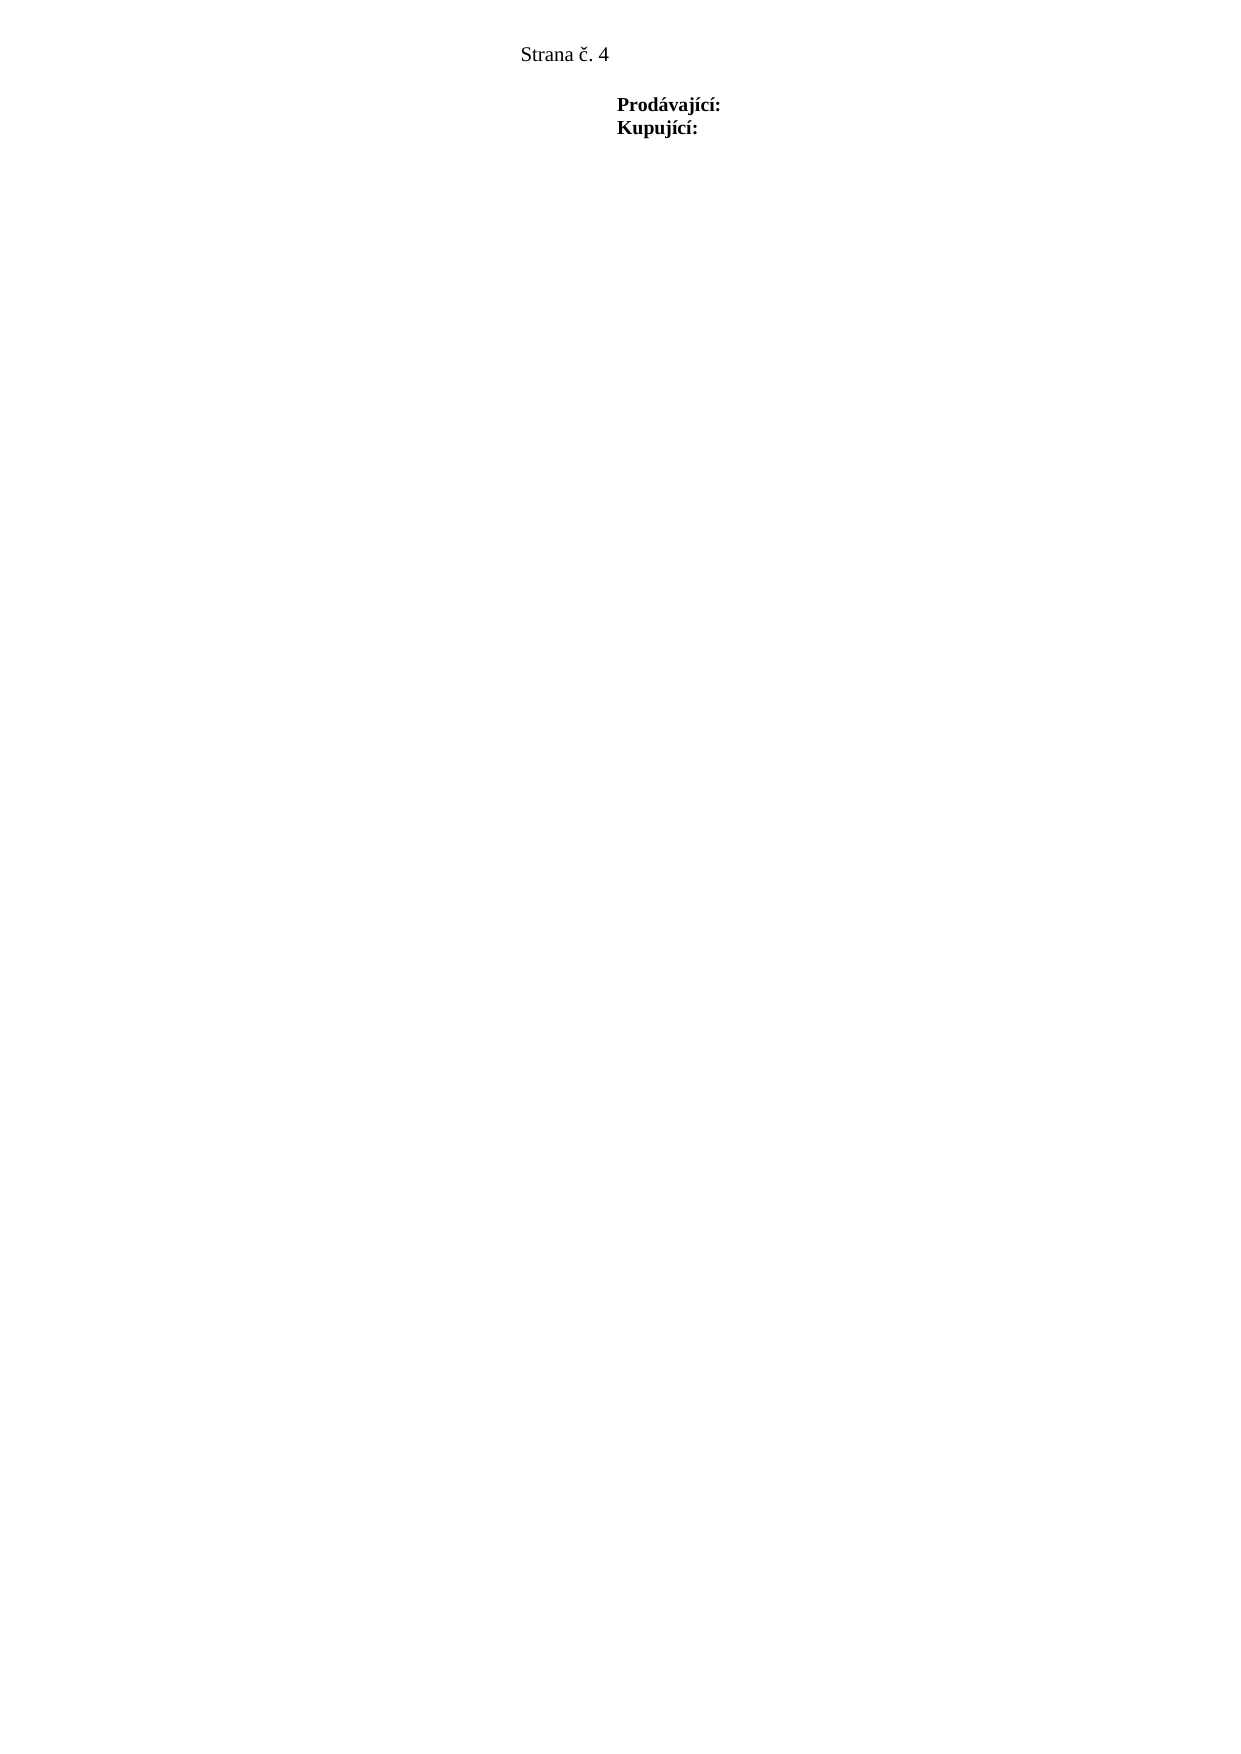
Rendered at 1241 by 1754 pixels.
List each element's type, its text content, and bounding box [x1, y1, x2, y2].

text Prodávající: [617, 93, 1217, 116]
text Strana č. 4 [520, 42, 609, 66]
text Kupující: [617, 116, 1217, 139]
